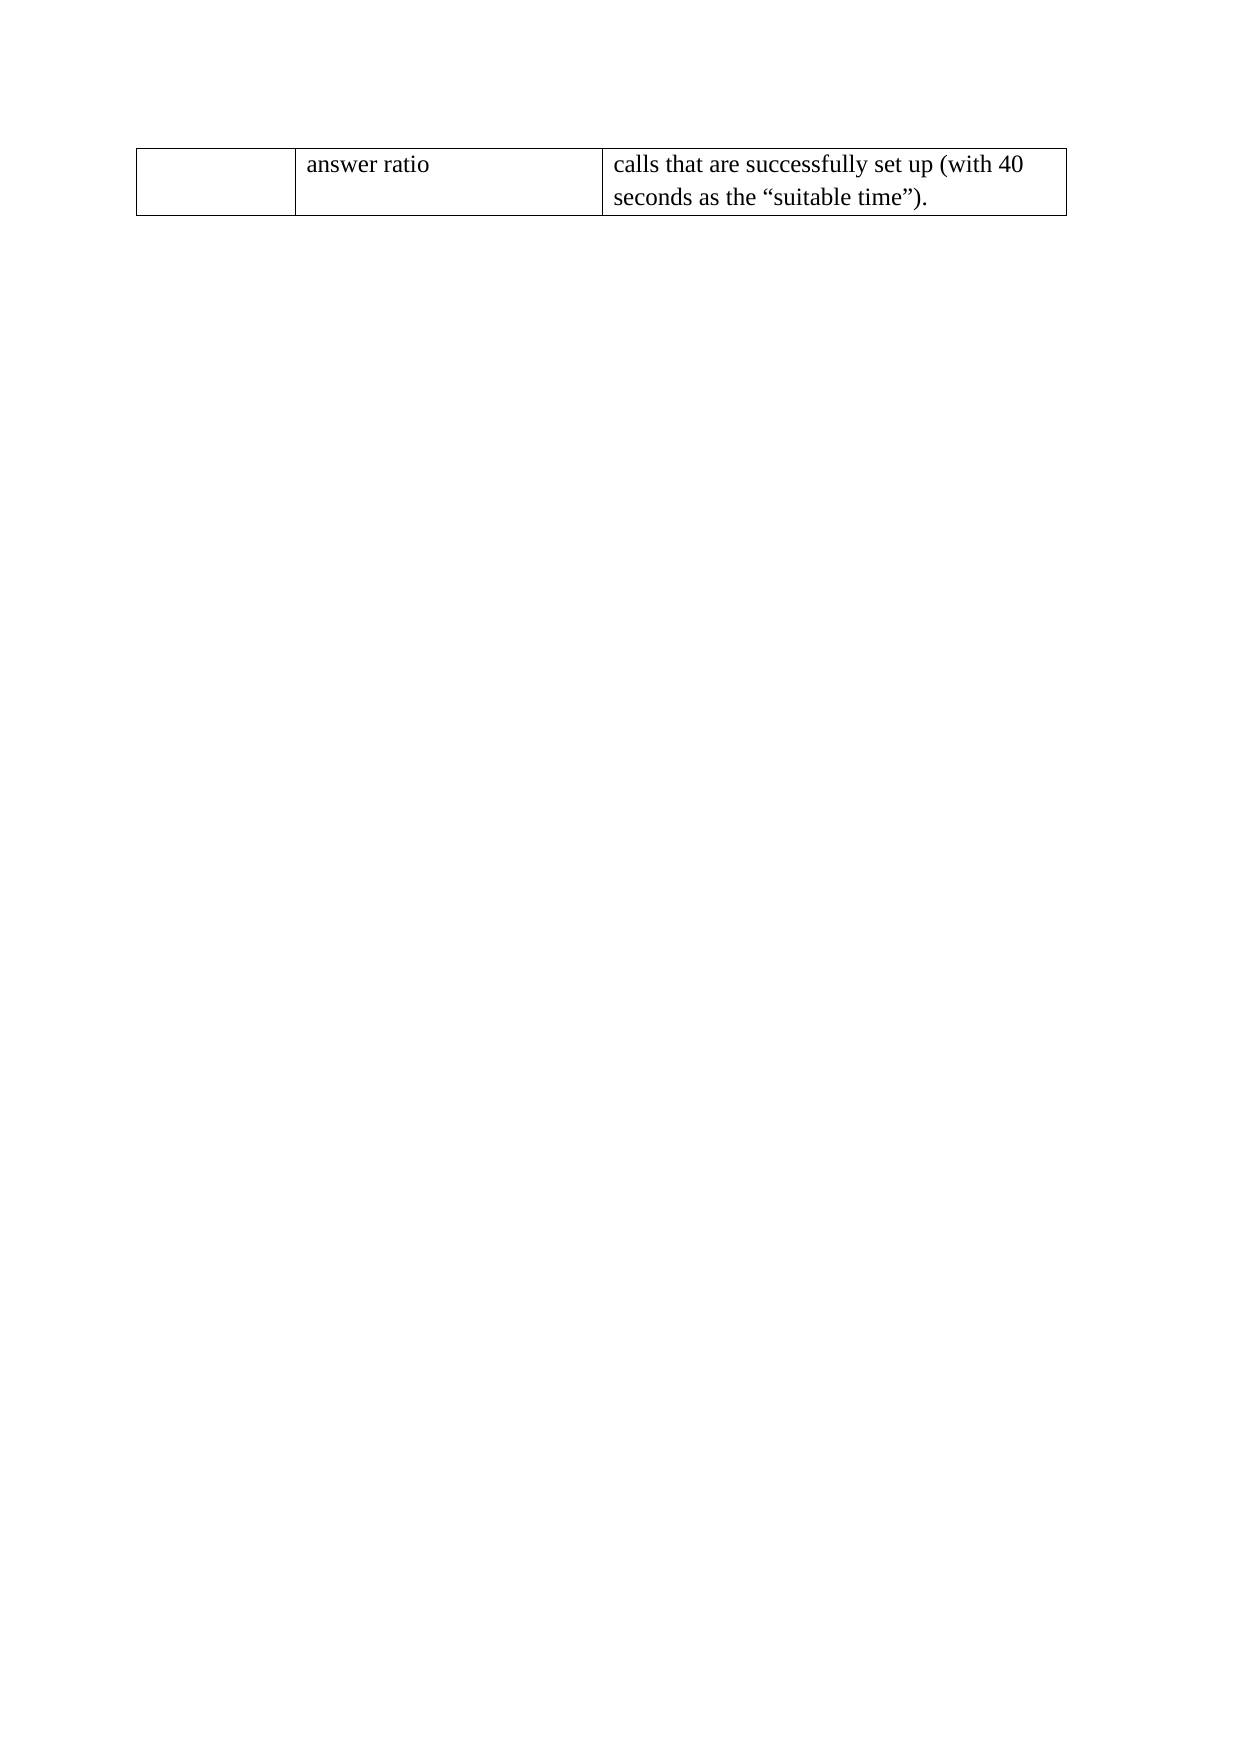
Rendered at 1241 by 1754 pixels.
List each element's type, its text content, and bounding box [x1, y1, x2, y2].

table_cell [296, 149, 602, 215]
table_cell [603, 149, 1066, 215]
table_cell 7 [137, 149, 295, 215]
